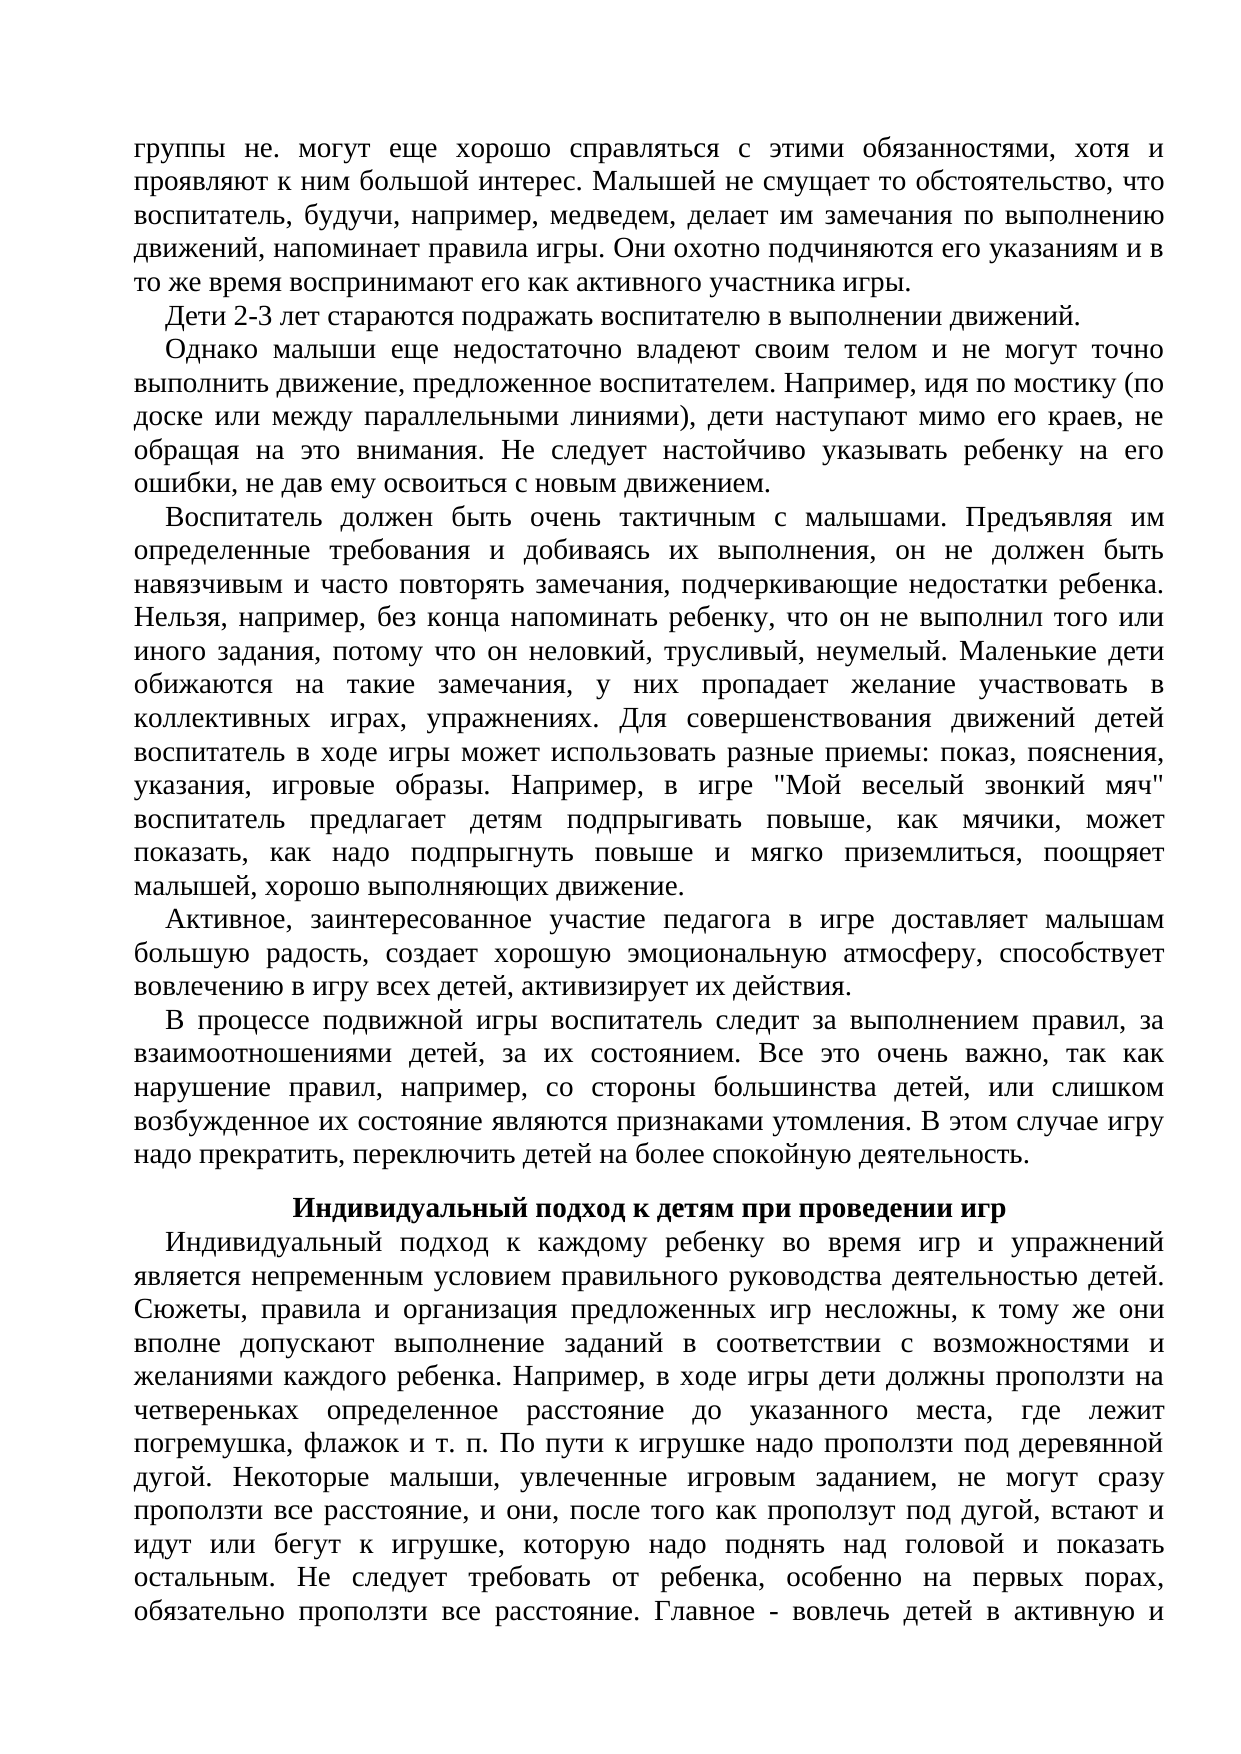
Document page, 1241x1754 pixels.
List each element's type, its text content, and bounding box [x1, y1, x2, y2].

text В процессе подвижной игры воспитатель следит за выполнением правил, за взаимоотношениями детей, за их состоянием. Все это очень важно, так как нарушение правил, например, со стороны большинства детей, или слишком возбужденное их состояние являются признаками утомления. В этом случае игру надо прекратить, переключить детей на более спокойную деятельность. [134, 1002, 1166, 1170]
text Активное, заинтересованное участие педагога в игре доставляет малышам большую радость, создает хорошую эмоциональную атмосферу, способствует вовлечению в игру всех детей, активизирует их действия. [134, 901, 1166, 1002]
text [134, 130, 1166, 298]
text Однако малыши еще недостаточно владеют своим телом и не могут точно выполнить движение, предложенное воспитателем. Например, идя по мостику (по доске или между параллельными линиями), дети наступают мимо его краев, не обращая на это внимания. Не следует настойчиво указывать ребенку на его ошибки, не дав ему освоиться с новым движением. [134, 331, 1166, 499]
text Воспитатель должен быть очень тактичным с малышами. Предъявляя им определенные требования и добиваясь их выполнения, он не должен быть навязчивым и часто повторять замечания, подчеркивающие недостатки ребенка. Нельзя, например, без конца напоминать ребенку, что он не выполнил того или иного задания, потому что он неловкий, трусливый, неумелый. Маленькие дети обижаются на такие замечания, у них пропадает желание участвовать в коллективных играх, упражнениях. Для совершенствования движений детей воспитатель в ходе игры может использовать разные приемы: показ, пояснения, указания, игровые образы. Например, в игре "Мой веселый звонкий мяч" воспитатель предлагает детям подпрыгивать повыше, как мячики, может показать, как надо подпрыгнуть повыше и мягко приземлиться, поощряет малышей, хорошо выполняющих движение. [134, 499, 1166, 901]
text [134, 1224, 1166, 1627]
text Дети 2-3 лет стараются подражать воспитателю в выполнении движений. [134, 298, 1166, 331]
subtitle Индивидуальный подход к детям при проведении игр [134, 1191, 1166, 1224]
